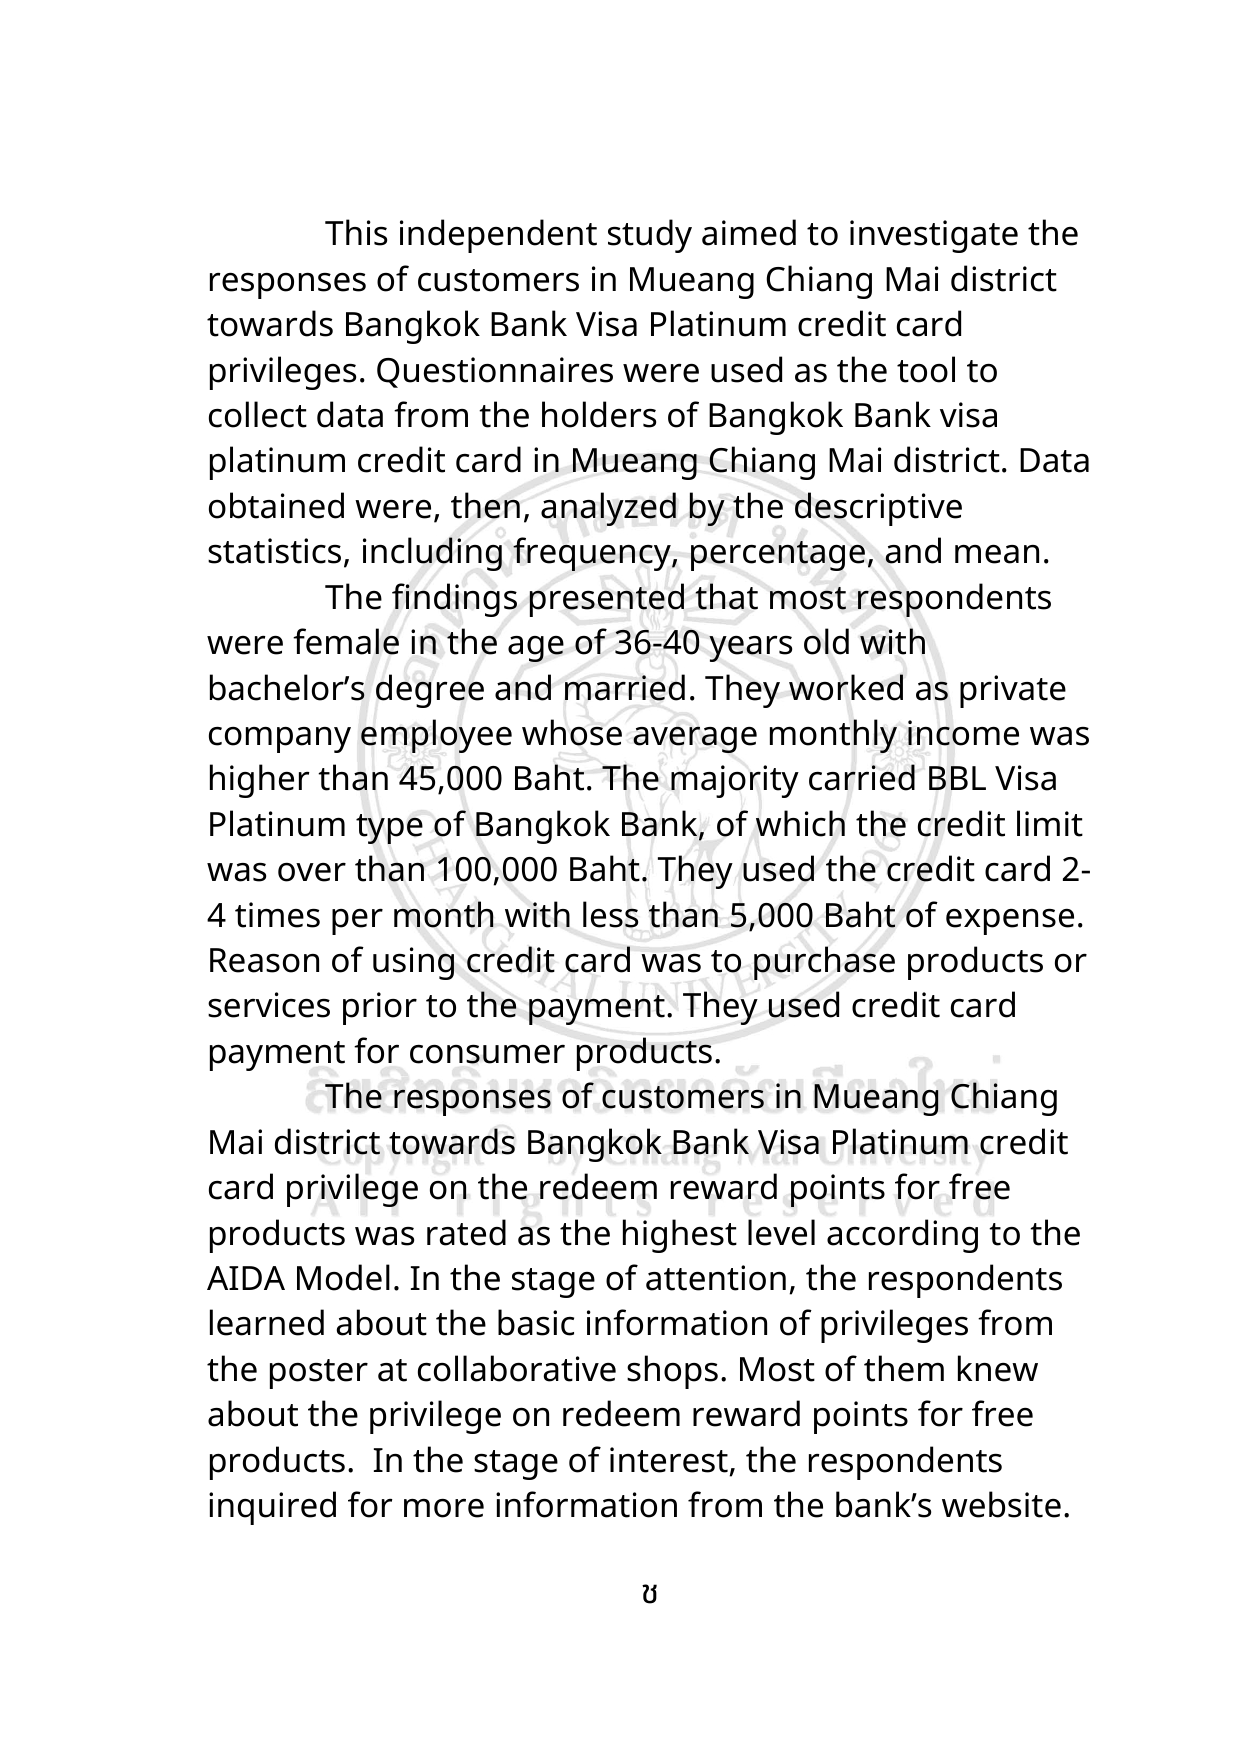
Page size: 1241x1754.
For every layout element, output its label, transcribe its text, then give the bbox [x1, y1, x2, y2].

text This independent study aimed to investigate the responses of customers in Mueang Chiang Mai district towards Bangkok Bank Visa Platinum credit card privileges. Questionnaires were used as the tool to collect data from the holders of Bangkok Bank visa platinum credit card in Mueang Chiang Mai district. Data obtained were, then, analyzed by the descriptive statistics, including frequency, percentage, and mean. [207, 210, 1092, 573]
text The findings presented that most respondents were female in the age of 36-40 years old with bachelor’s degree and married. They worked as private company employee whose average monthly income was higher than 45,000 Baht. The majority carried BBL Visa Platinum type of Bangkok Bank, of which the credit limit was over than 100,000 Baht. They used the credit card 2-4 times per month with less than 5,000 Baht of expense. Reason of using credit card was to purchase products or services prior to the payment. They used credit card payment for consumer products. [207, 573, 1092, 1073]
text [207, 1073, 1092, 1527]
